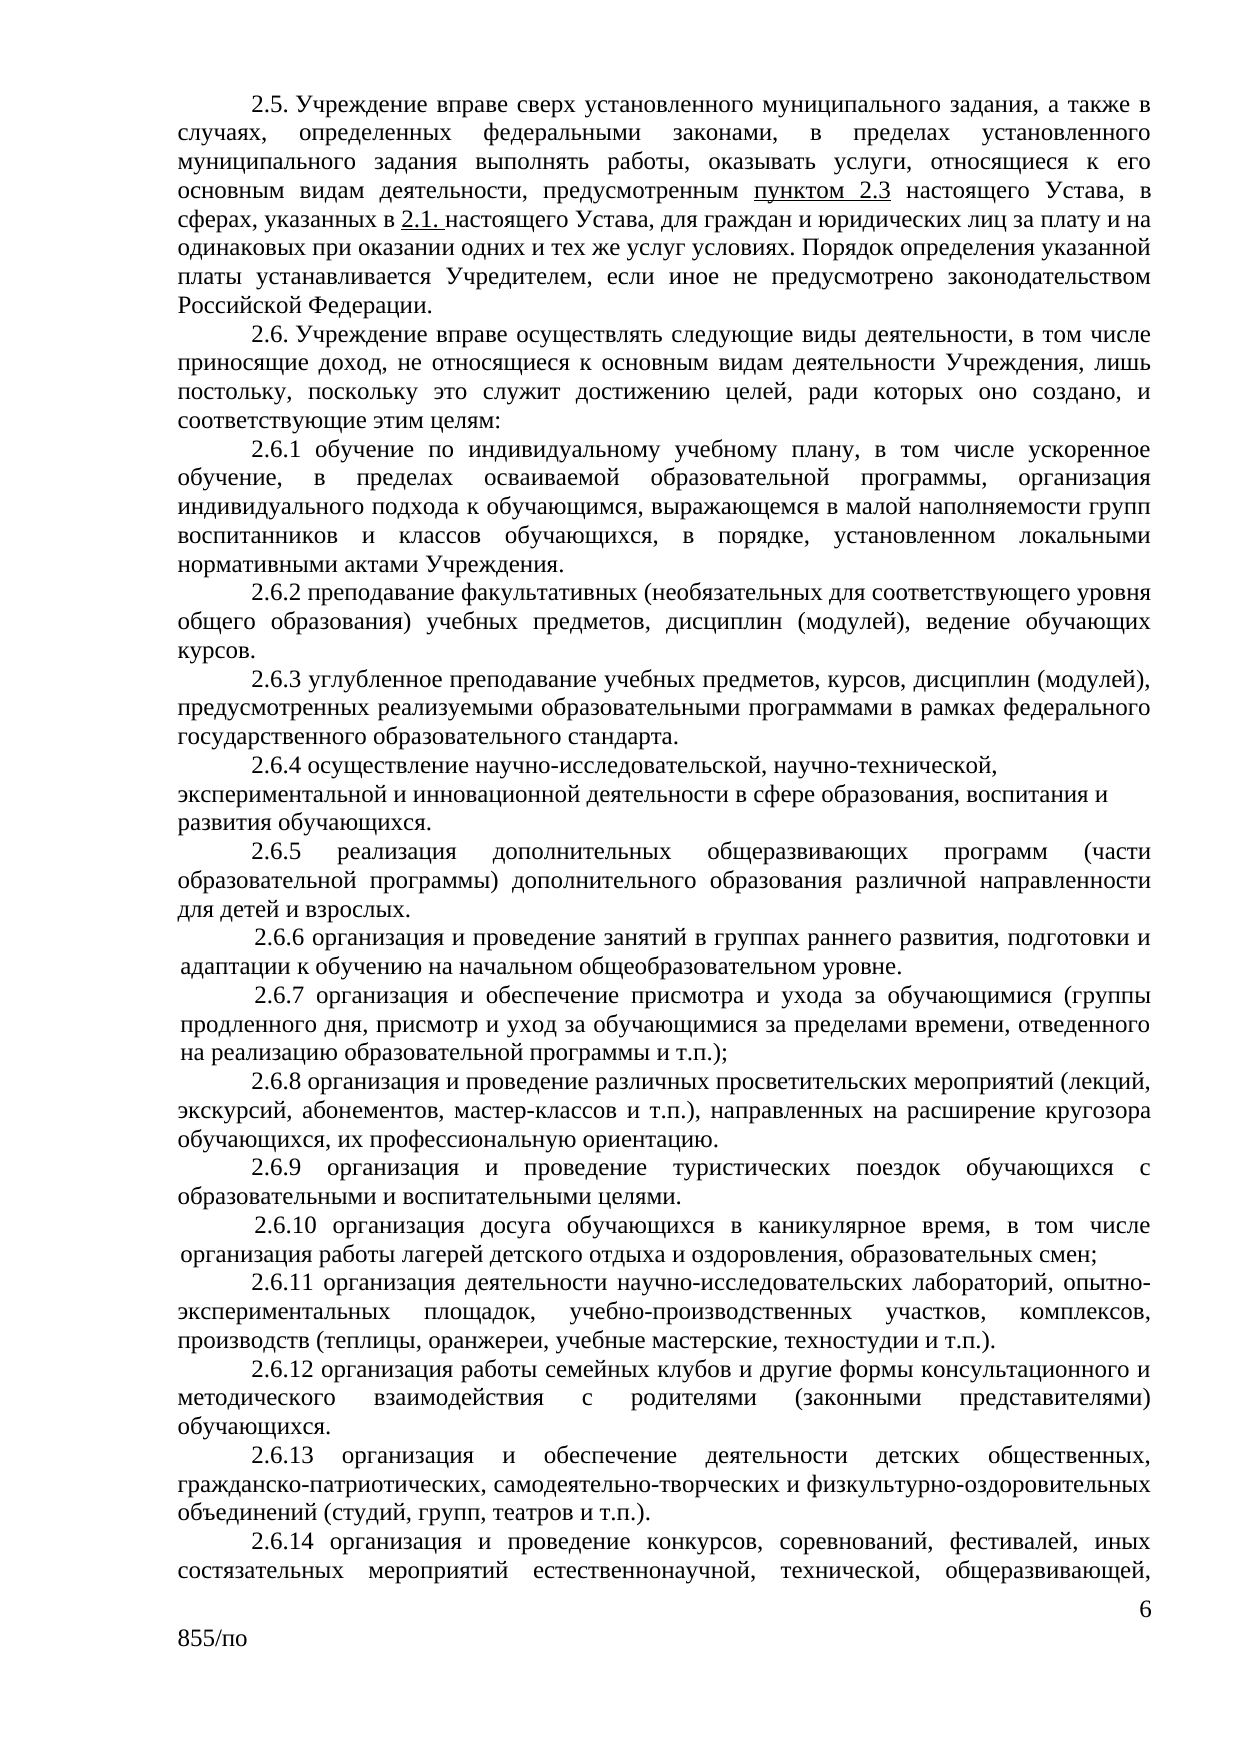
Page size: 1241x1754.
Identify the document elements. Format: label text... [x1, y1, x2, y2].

text 2.6.7 организация и обеспечение присмотра и ухода за обучающимися (группы продленного дня, присмотр и уход за обучающимися за пределами времени, отведенного на реализацию образовательной программы и т.п.); [180, 980, 1152, 1066]
text 2.6.12 организация работы семейных клубов и другие формы консультационного и методического взаимодействия с родителями (законными представителями) обучающихся. [177, 1354, 1152, 1440]
text 2.6.10 организация досуга обучающихся в каникулярное время, в том числе организация работы лагерей детского отдыха и оздоровления, образовательных смен; [180, 1210, 1152, 1267]
text 2.6.8 организация и проведение различных просветительских мероприятий (лекций, экскурсий, абонементов, мастер-классов и т.п.), направленных на расширение кругозора обучающихся, их профессиональную ориентацию. [177, 1066, 1152, 1152]
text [177, 1526, 1152, 1584]
text 2.6.13 организация и обеспечение деятельности детских общественных, гражданско-патриотических, самодеятельно-творческих и физкультурно-оздоровительных объединений (студий, групп, театров и т.п.). [177, 1440, 1152, 1526]
text 2.6.5 реализация дополнительных общеразвивающих программ (части образовательной программы) дополнительного образования различной направленности для детей и взрослых. [177, 836, 1152, 922]
text 2.6.2 преподавание факультативных (необязательных для соответствующего уровня общего образования) учебных предметов, дисциплин (модулей), ведение обучающих курсов. [177, 577, 1152, 664]
text 2.5. Учреждение вправе сверх установленного муниципального задания, а также в случаях, определенных федеральными законами, в пределах установленного муниципального задания выполнять работы, оказывать услуги, относящиеся к его основным видам деятельности, предусмотренным пунктом 2.3 настоящего Устава, в сферах, указанных в 2.1. настоящего Устава, для граждан и юридических лиц за плату и на одинаковых при оказании одних и тех же услуг условиях. Порядок определения указанной платы устанавливается Учредителем, если иное не предусмотрено законодательством Российской Федерации. [177, 89, 1152, 319]
text 2.6.4 осуществление научно-исследовательской, научно-технической, экспериментальной и инновационной деятельности в сфере образования, воспитания и развития обучающихся. [177, 750, 1152, 836]
text 2.6.9 организация и проведение туристических поездок обучающихся с образовательными и воспитательными целями. [177, 1152, 1152, 1210]
text 2.6.1 обучение по индивидуальному учебному плану, в том числе ускоренное обучение, в пределах осваиваемой образовательной программы, организация индивидуального подхода к обучающимся, выражающемся в малой наполняемости групп воспитанников и классов обучающихся, в порядке, установленном локальными нормативными актами Учреждения. [177, 434, 1152, 577]
text 2.6. Учреждение вправе осуществлять следующие виды деятельности, в том числе приносящие доход, не относящиеся к основным видам деятельности Учреждения, лишь постольку, поскольку это служит достижению целей, ради которых оно создано, и соответствующие этим целям: [177, 319, 1152, 434]
text 2.6.11 организация деятельности научно-исследовательских лабораторий, опытно-экспериментальных площадок, учебно-производственных участков, комплексов, производств (теплицы, оранжереи, учебные мастерские, техностудии и т.п.). [177, 1267, 1152, 1354]
text 2.6.6 организация и проведение занятий в группах раннего развития, подготовки и адаптации к обучению на начальном общеобразовательном уровне. [180, 922, 1152, 980]
text 2.6.3 углубленное преподавание учебных предметов, курсов, дисциплин (модулей), предусмотренных реализуемыми образовательными программами в рамках федерального государственного образовательного стандарта. [177, 664, 1152, 750]
